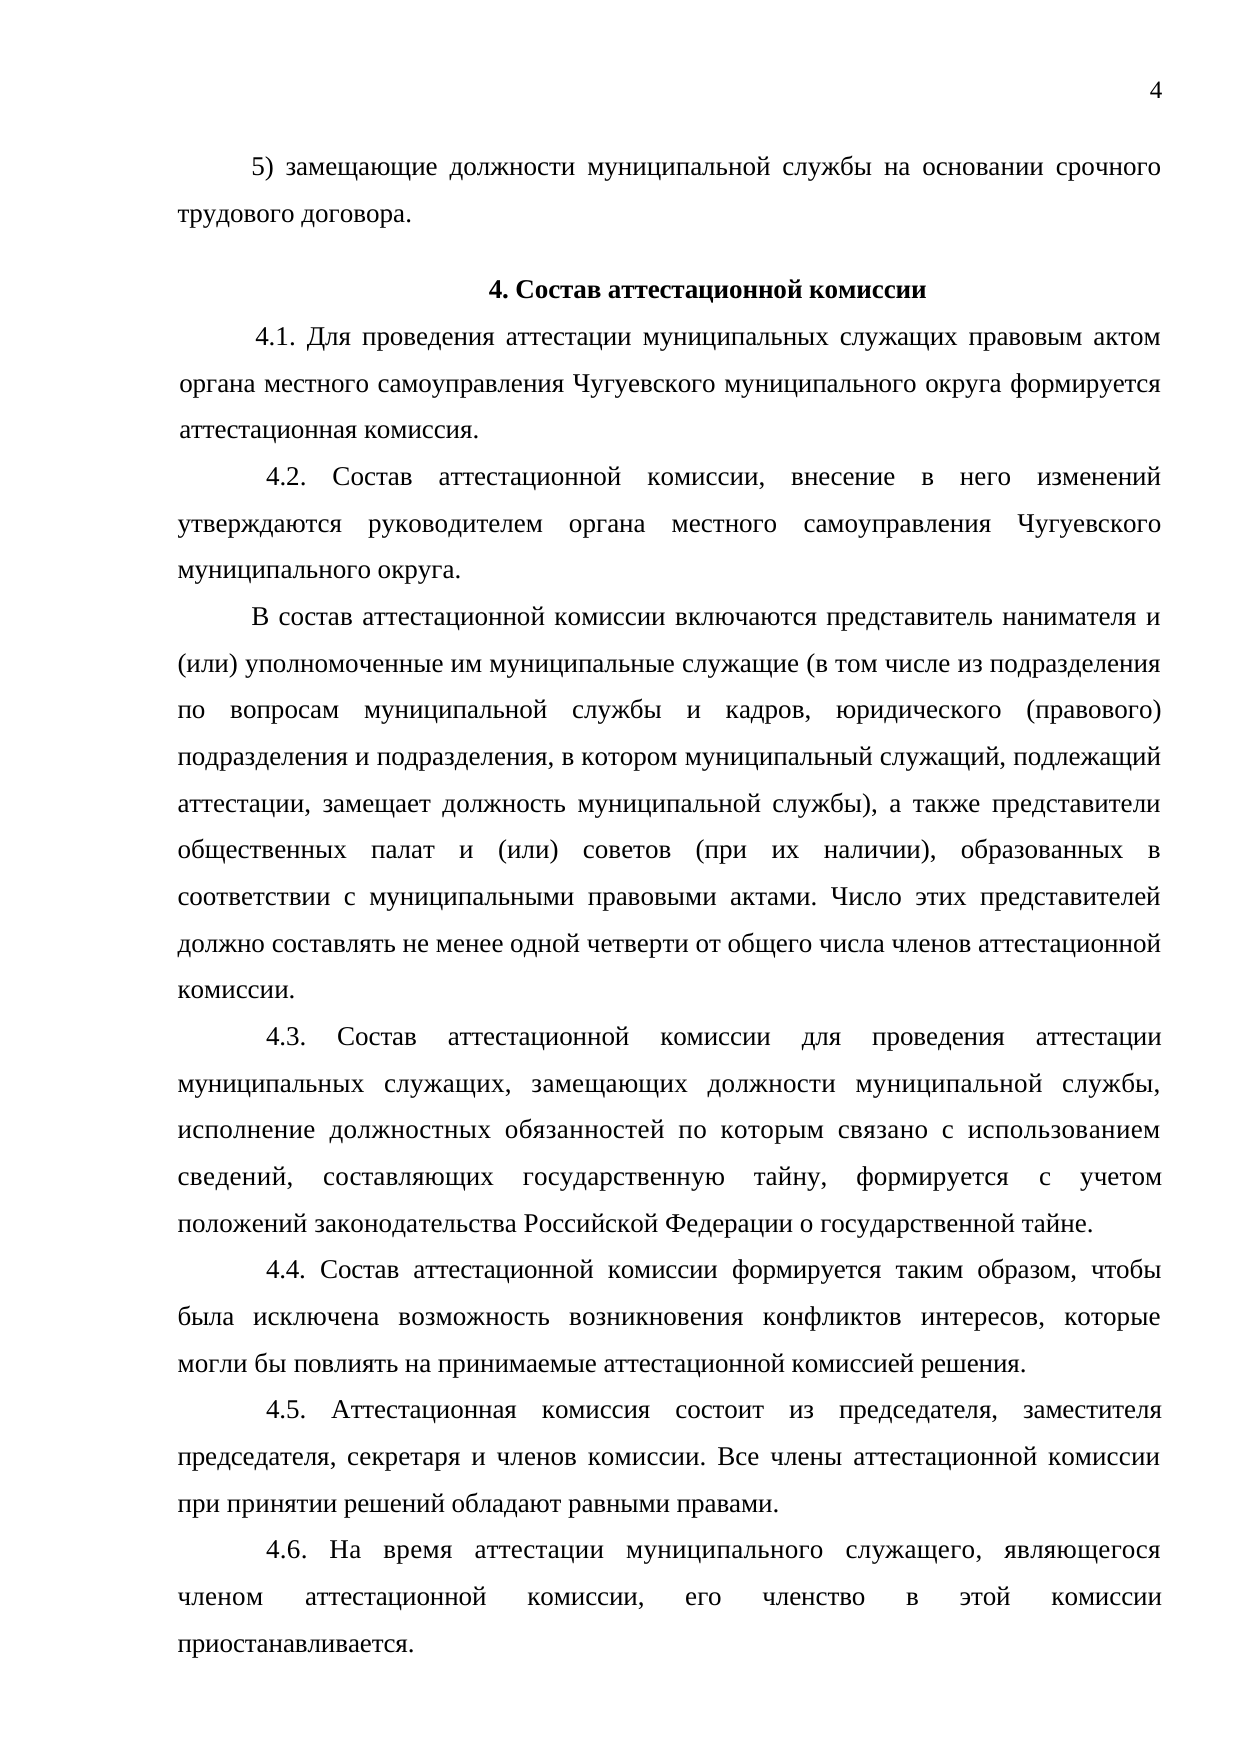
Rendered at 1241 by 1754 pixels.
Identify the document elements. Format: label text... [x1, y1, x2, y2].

text 4.3. Состав аттестационной комиссии для проведения аттестации муниципальных служащих, замещающих должности муниципальной службы, исполнение должностных обязанностей по которым связано с использованием сведений, составляющих государственную тайну, формируется с учетом положений законодательства Российской Федерации о государственной тайне. [177, 1020, 1162, 1238]
text 4. Состав аттестационной комиссии [253, 273, 1162, 304]
text В состав аттестационной комиссии включаются представитель нанимателя и (или) уполномоченные им муниципальные служащие (в том числе из подразделения по вопросам муниципальной службы и кадров, юридического (правового) подразделения и подразделения, в котором муниципальный служащий, подлежащий аттестации, замещает должность муниципальной службы), а также представители общественных палат и (или) советов (при их наличии), образованных в соответствии с муниципальными правовыми актами. Число этих представителей должно составлять не менее одной четверти от общего числа членов аттестационной комиссии. [177, 600, 1162, 1004]
text 4.6. На время аттестации муниципального служащего, являющегося членом аттестационной комиссии, его членство в этой комиссии приостанавливается. [177, 1533, 1162, 1658]
text 5) замещающие должности муниципальной службы на основании срочного трудового договора. [177, 150, 1162, 228]
text 4.4. Состав аттестационной комиссии формируется таким образом, чтобы была исключена возможность возникновения конфликтов интересов, которые могли бы повлиять на принимаемые аттестационной комиссией решения. [177, 1253, 1162, 1378]
text 4.2. Состав аттестационной комиссии, внесение в него изменений утверждаются руководителем органа местного самоуправления Чугуевского муниципального округа. [177, 460, 1162, 584]
text 4.5. Аттестационная комиссия состоит из председателя, заместителя председателя, секретаря и членов комиссии. Все члены аттестационной комиссии при принятии решений обладают равными правами. [177, 1393, 1162, 1518]
text 4.1. Для проведения аттестации муниципальных служащих правовым актом органа местного самоуправления Чугуевского муниципального округа формируется аттестационная комиссия. [179, 320, 1161, 444]
